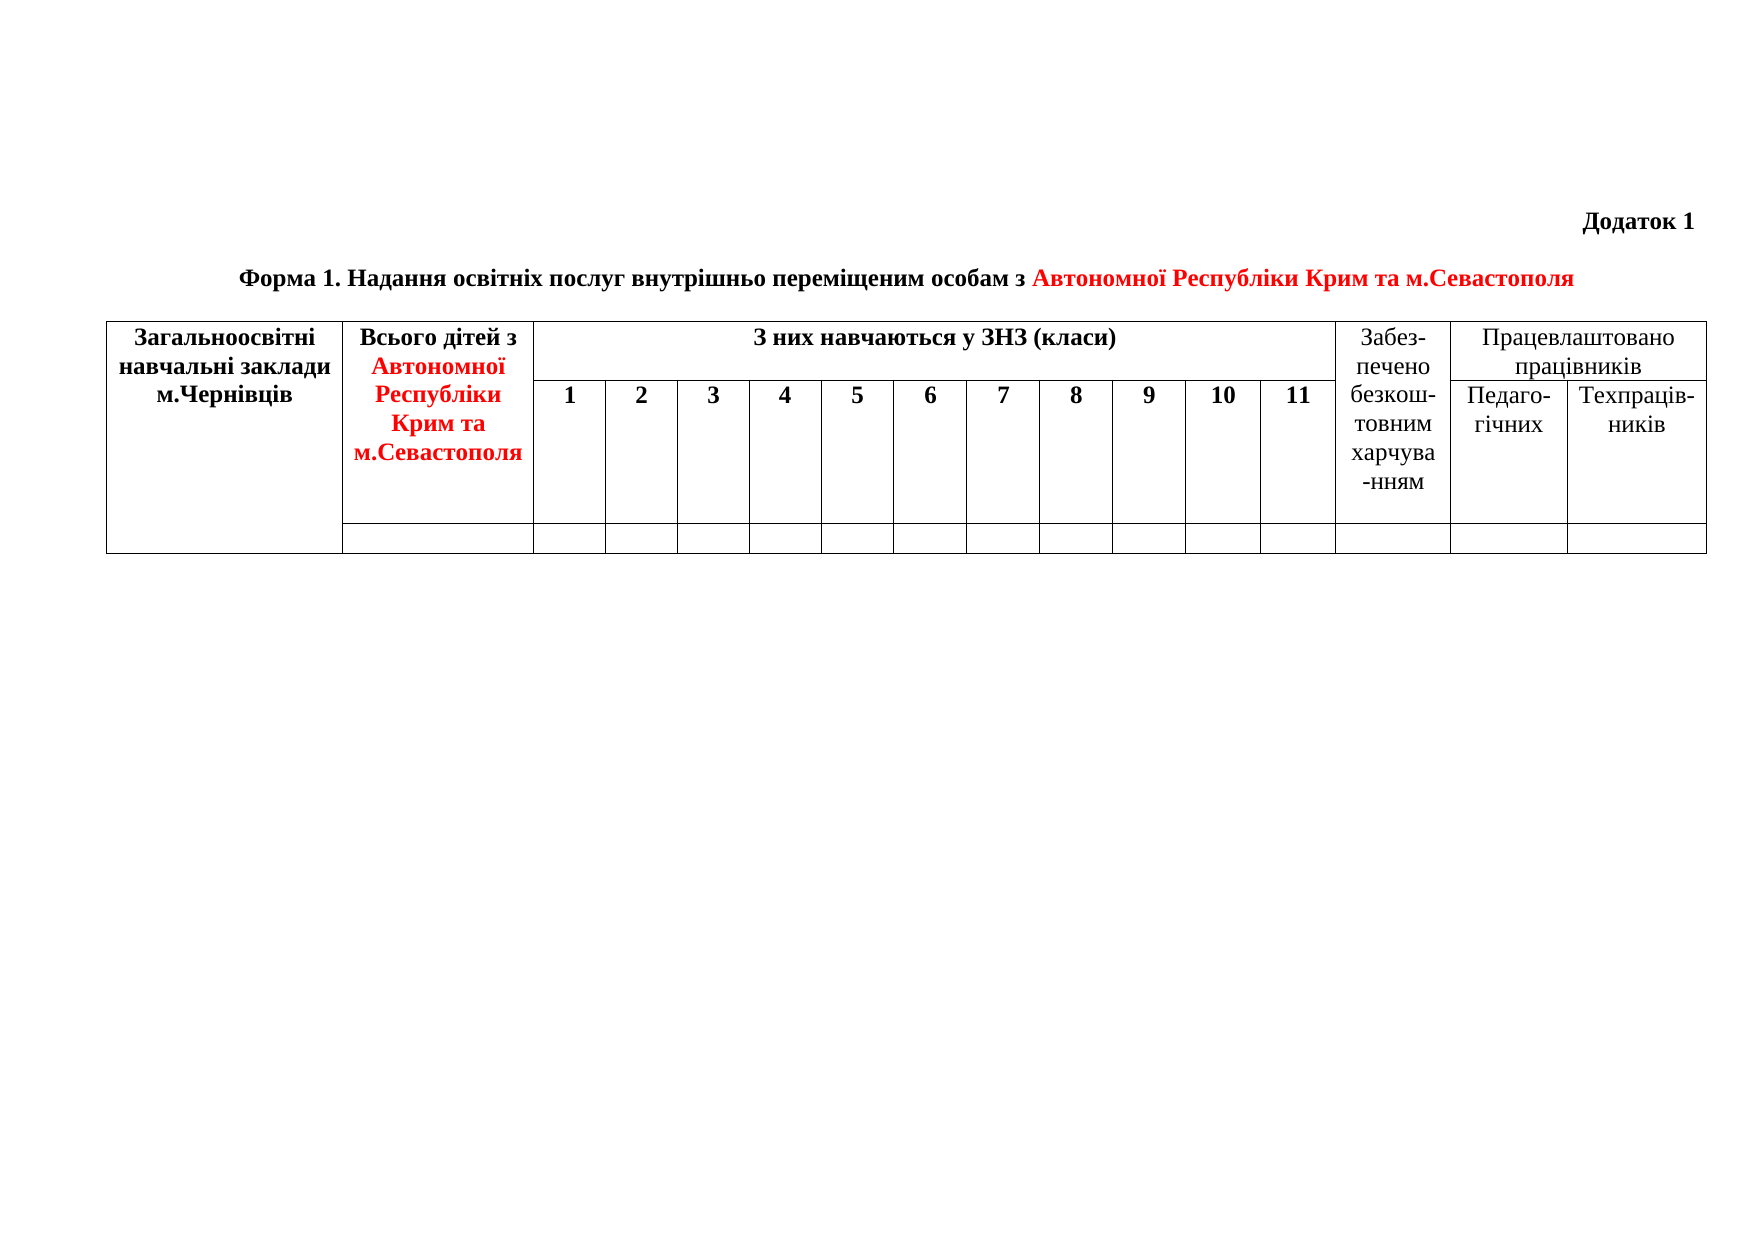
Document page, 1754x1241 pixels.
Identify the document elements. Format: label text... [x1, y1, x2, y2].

table_cell [343, 524, 533, 553]
table_cell [750, 524, 821, 553]
table_cell [1568, 524, 1706, 553]
table_cell [822, 524, 893, 553]
table_cell 1 [534, 381, 605, 523]
table_cell 6 [894, 381, 966, 523]
table_header Загальноосвітні навчальні заклади м.Чернівців [107, 322, 342, 553]
table_cell [606, 524, 677, 553]
text Додаток 1 [118, 206, 1695, 235]
table_cell [1261, 524, 1335, 553]
table_cell [894, 524, 966, 553]
table_cell Техпраців-ників [1568, 381, 1706, 523]
table_cell 10 [1186, 381, 1260, 523]
table_cell 5 [822, 381, 893, 523]
table_cell 4 [750, 381, 821, 523]
table_cell Педаго-гічних [1451, 381, 1567, 523]
table_cell 11 [1261, 381, 1335, 523]
table_cell [1451, 524, 1567, 553]
table_cell 8 [1040, 381, 1112, 523]
table_cell [534, 524, 605, 553]
table_cell [1186, 524, 1260, 553]
table_cell 7 [967, 381, 1039, 523]
table_cell [1040, 524, 1112, 553]
table_cell 3 [678, 381, 749, 523]
table_cell [967, 524, 1039, 553]
table_cell 9 [1113, 381, 1185, 523]
table_header Всього дітей з Автономної Республіки Крим та м.Севастополя [343, 322, 533, 523]
table_cell [1336, 524, 1450, 553]
text Форма 1. Надання освітніх послуг внутрішньо переміщеним особам з Автономної Республіки Крим та м.Севастополя [118, 263, 1695, 292]
table_cell [1113, 524, 1185, 553]
table_header Забез- печено безкош-товним харчува-нням [1336, 322, 1450, 523]
table_cell 2 [606, 381, 677, 523]
table_header Працевлаштовано працівників [1451, 322, 1706, 379]
table_header З них навчаються у ЗНЗ (класи) [534, 322, 1335, 379]
table_cell [678, 524, 749, 553]
